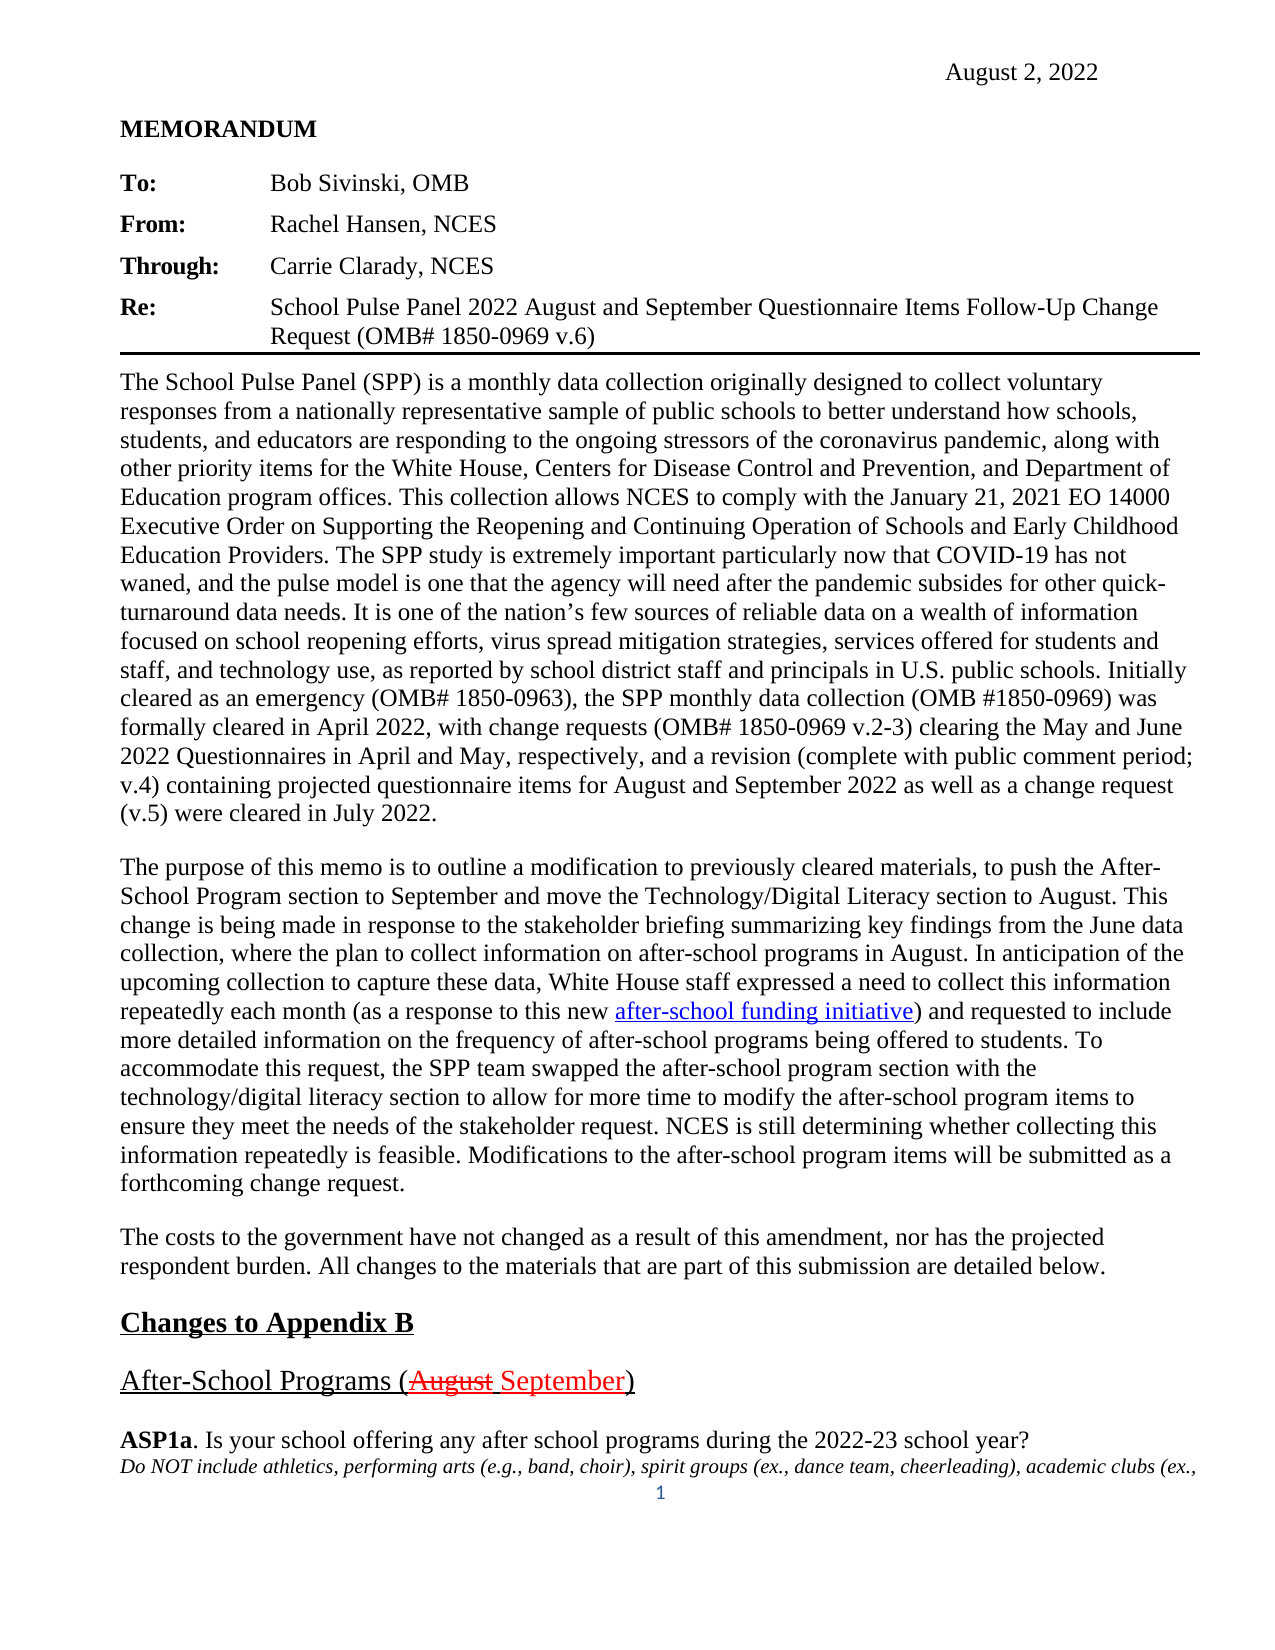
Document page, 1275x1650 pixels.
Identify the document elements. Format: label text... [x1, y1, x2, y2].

text Re: School Pulse Panel 2022 August and September Questionnaire Items Follow-Up Change Request (OMB# 1850-0969 v.6) [120, 292, 1200, 352]
subtitle After-School Programs (August September) [120, 1363, 1200, 1397]
text From: Rachel Hansen, NCES [120, 209, 1200, 238]
text To: Bob Sivinski, OMB [120, 168, 1200, 197]
text Through: Carrie Clarady, NCES [120, 251, 1200, 279]
text The School Pulse Panel (SPP) is a monthly data collection originally designed to collect voluntary responses from a nationally representative sample of public schools to better understand how schools, students, and educators are responding to the ongoing stressors of the coronavirus pandemic, along with other priority items for the White House, Centers for Disease Control and Prevention, and Department of Education program offices. This collection allows NCES to comply with the January 21, 2021 EO 14000 Executive Order on Supporting the Reopening and Continuing Operation of Schools and Early Childhood Education Providers. The SPP study is extremely important particularly now that COVID-19 has not waned, and the pulse model is one that the agency will need after the pandemic subsides for other quick-turnaround data needs. It is one of the nation’s few sources of reliable data on a wealth of information focused on school reopening efforts, virus spread mitigation strategies, services offered for students and staff, and technology use, as reported by school district staff and principals in U.S. public schools. Initially cleared as an emergency (OMB# 1850-0963), the SPP monthly data collection (OMB #1850-0969) was formally cleared in April 2022, with change requests (OMB# 1850-0969 v.2-3) clearing the May and June 2022 Questionnaires in April and May, respectively, and a revision (complete with public comment period; v.4) containing projected questionnaire items for August and September 2022 as well as a change request (v.5) were cleared in July 2022. [120, 367, 1200, 827]
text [120, 1454, 1200, 1478]
text MEMORANDUM [120, 114, 1200, 143]
subtitle Changes to Appendix B [120, 1305, 1200, 1338]
text August 2, 2022 [120, 57, 1200, 86]
text The purpose of this memo is to outline a modification to previously cleared materials, to push the After-School Program section to September and move the Technology/Digital Literacy section to August. This change is being made in response to the stakeholder briefing summarizing key findings from the June data collection, where the plan to collect information on after-school programs in August. In anticipation of the upcoming collection to capture these data, White House staff expressed a need to collect this information repeatedly each month (as a response to this new after-school funding initiative) and requested to include more detailed information on the frequency of after-school programs being offered to students. To accommodate this request, the SPP team swapped the after-school program section with the technology/digital literacy section to allow for more time to modify the after-school program items to ensure they meet the needs of the stakeholder request. NCES is still determining whether collecting this information repeatedly is feasible. Modifications to the after-school program items will be submitted as a forthcoming change request. [120, 852, 1200, 1197]
text ASP1a. Is your school offering any after school programs during the 2022-23 school year? [120, 1426, 1200, 1454]
text The costs to the government have not changed as a result of this amendment, nor has the projected respondent burden. All changes to the materials that are part of this submission are detailed below. [120, 1222, 1200, 1280]
